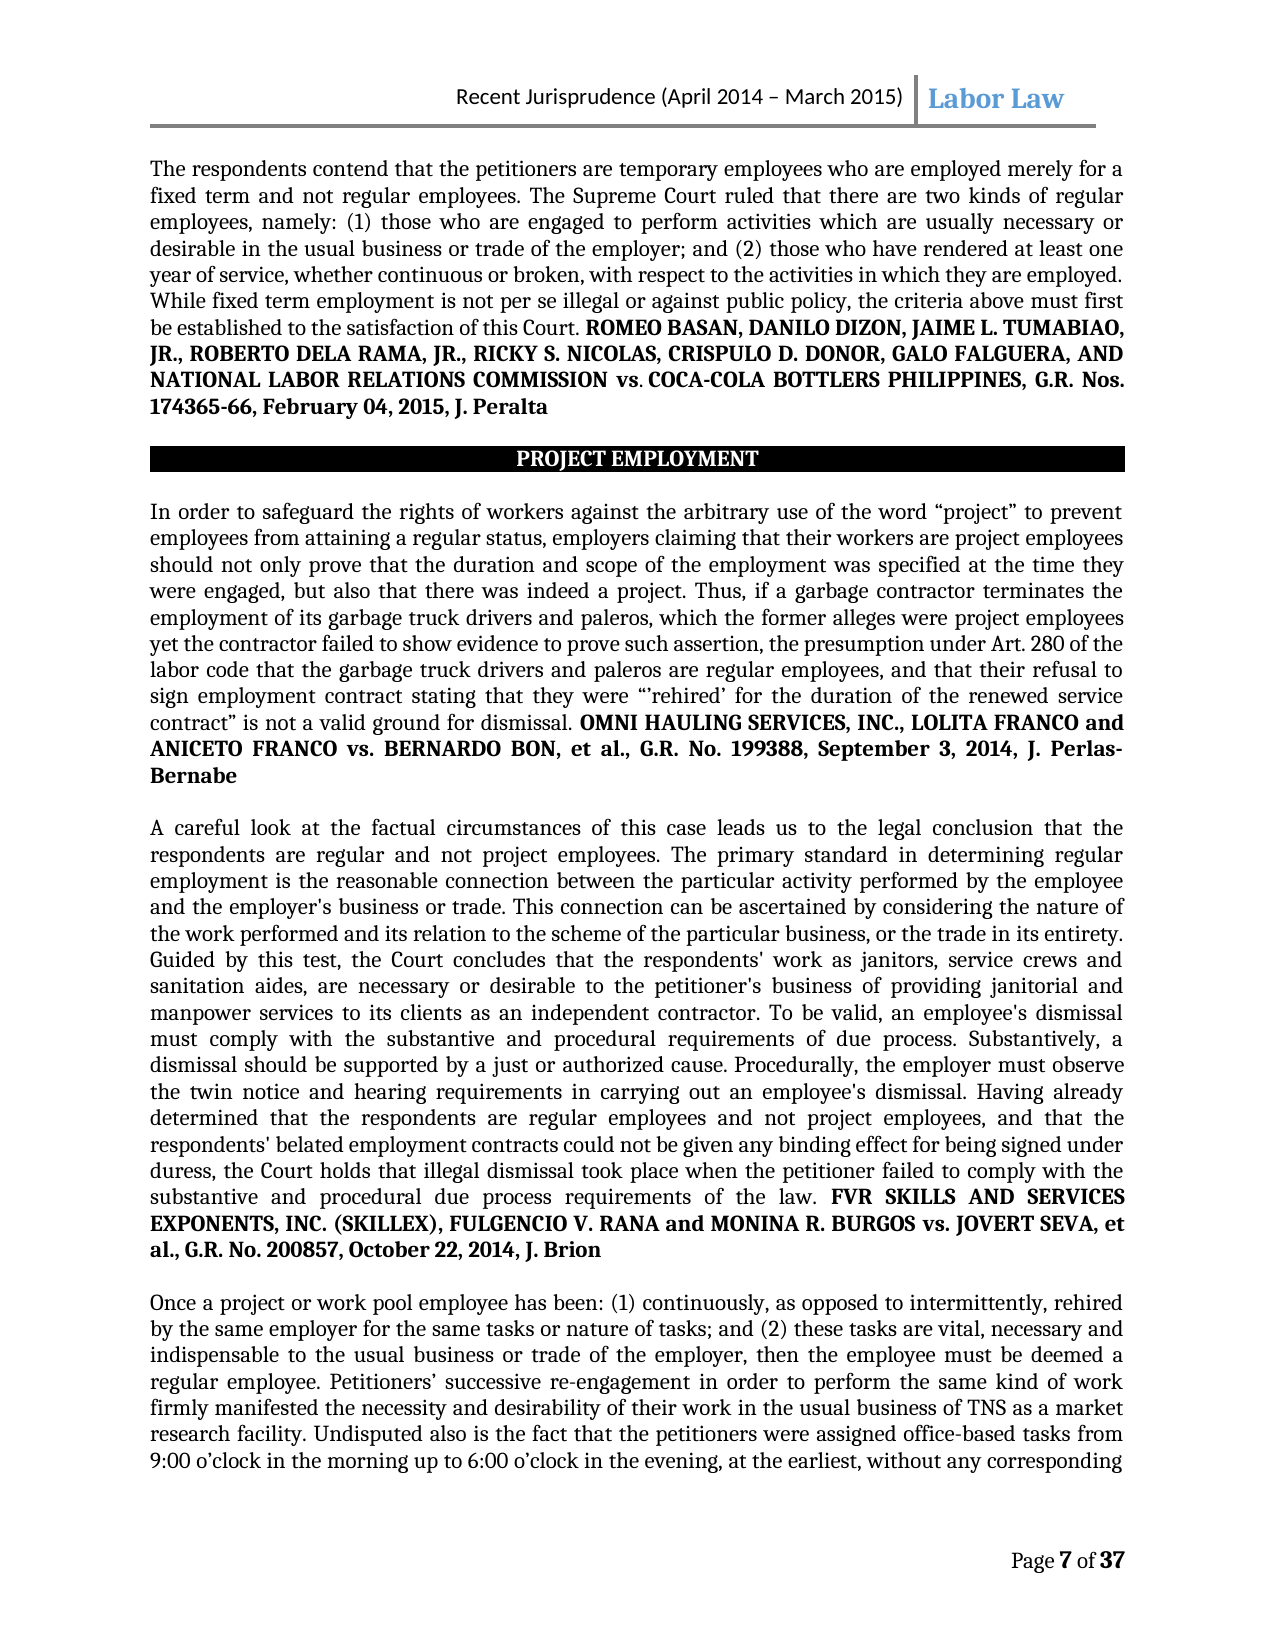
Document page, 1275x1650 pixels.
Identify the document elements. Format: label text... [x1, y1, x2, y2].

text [150, 1289, 1125, 1474]
text The respondents contend that the petitioners are temporary employees who are employed merely for a fixed term and not regular employees. The Supreme Court ruled that there are two kinds of regular employees, namely: (1) those who are engaged to perform activities which are usually necessary or desirable in the usual business or trade of the employer; and (2) those who have rendered at least one year of service, whether continuous or broken, with respect to the activities in which they are employed. While fixed term employment is not per se illegal or against public policy, the criteria above must first be established to the satisfaction of this Court. ROMEO BASAN, DANILO DIZON, JAIME L. TUMABIAO, JR., ROBERTO DELA RAMA, JR., RICKY S. NICOLAS, CRISPULO D. DONOR, GALO FALGUERA, AND NATIONAL LABOR RELATIONS COMMISSION vs. COCA-COLA BOTTLERS PHILIPPINES, G.R. Nos. 174365-66, February 04, 2015, J. Peralta [150, 156, 1125, 420]
text PROJECT EMPLOYMENT [150, 446, 1125, 472]
text A careful look at the factual circumstances of this case leads us to the legal conclusion that the respondents are regular and not project employees. The primary standard in determining regular employment is the reasonable connection between the particular activity performed by the employee and the employer's business or trade. This connection can be ascertained by considering the nature of the work performed and its relation to the scheme of the particular business, or the trade in its entirety. Guided by this test, the Court concludes that the respondents' work as janitors, service crews and sanitation aides, are necessary or desirable to the petitioner's business of providing janitorial and manpower services to its clients as an independent contractor. To be valid, an employee's dismissal must comply with the substantive and procedural requirements of due process. Substantively, a dismissal should be supported by a just or authorized cause. Procedurally, the employer must observe the twin notice and hearing requirements in carrying out an employee's dismissal. Having already determined that the respondents are regular employees and not project employees, and that the respondents' belated employment contracts could not be given any binding effect for being signed under duress, the Court holds that illegal dismissal took place when the petitioner failed to comply with the substantive and procedural due process requirements of the law. FVR SKILLS AND SERVICES EXPONENTS, INC. (SKILLEX), FULGENCIO V. RANA and MONINA R. BURGOS vs. JOVERT SEVA, et al., G.R. No. 200857, October 22, 2014, J. Brion [150, 815, 1125, 1263]
text In order to safeguard the rights of workers against the arbitrary use of the word “project” to prevent employees from attaining a regular status, employers claiming that their workers are project employees should not only prove that the duration and scope of the employment was specified at the time they were engaged, but also that there was indeed a project. Thus, if a garbage contractor terminates the employment of its garbage truck drivers and paleros, which the former alleges were project employees yet the contractor failed to show evidence to prove such assertion, the presumption under Art. 280 of the labor code that the garbage truck drivers and paleros are regular employees, and that their refusal to sign employment contract stating that they were “’rehired’ for the duration of the renewed service contract” is not a valid ground for dismissal. OMNI HAULING SERVICES, INC., LOLITA FRANCO and ANICETO FRANCO vs. BERNARDO BON, et al., G.R. No. 199388, September 3, 2014, J. Perlas-Bernabe [150, 499, 1125, 789]
